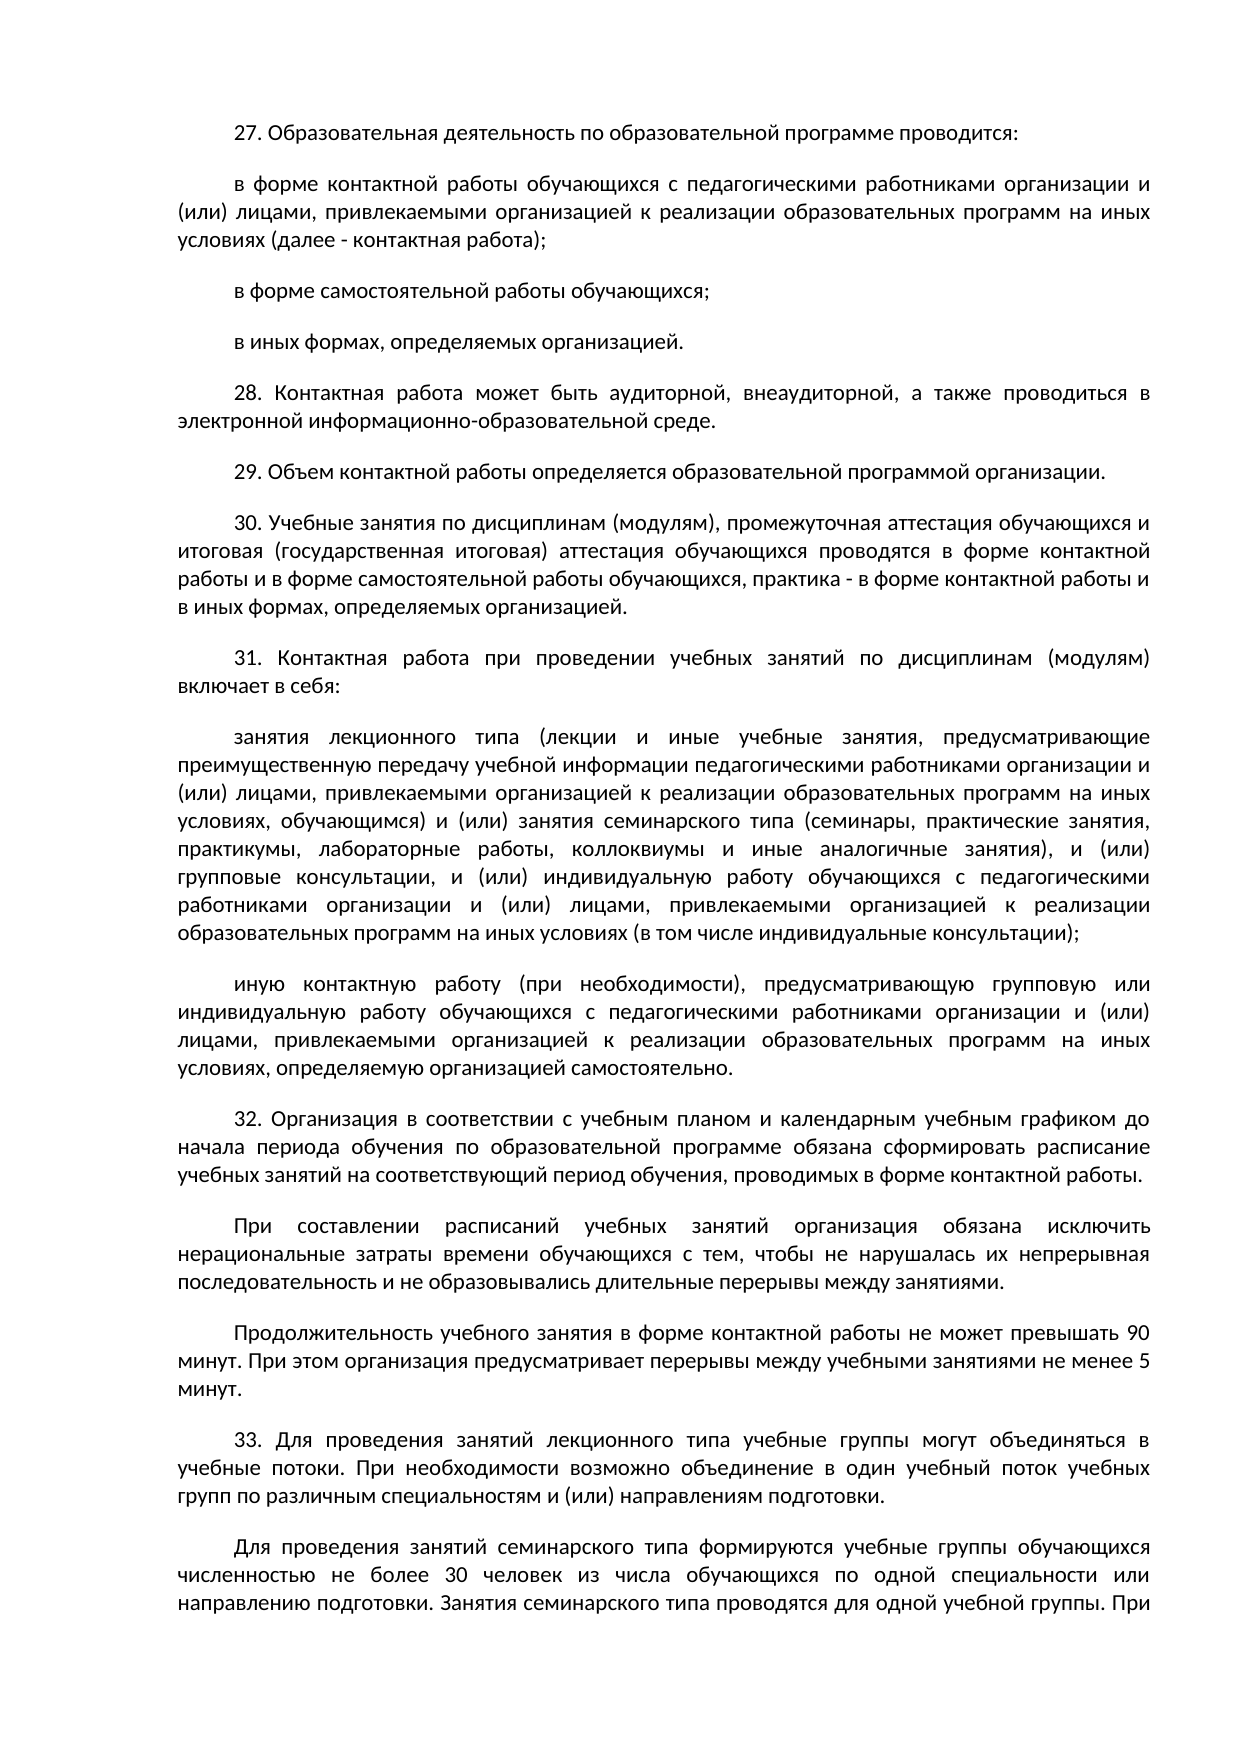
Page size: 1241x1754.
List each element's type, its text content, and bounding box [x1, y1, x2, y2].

text 28. Контактная работа может быть аудиторной, внеаудиторной, а также проводиться в электронной информационно-образовательной среде. [177, 378, 1152, 434]
text 33. Для проведения занятий лекционного типа учебные группы могут объединяться в учебные потоки. При необходимости возможно объединение в один учебный поток учебных групп по различным специальностям и (или) направлениям подготовки. [177, 1425, 1152, 1509]
text занятия лекционного типа (лекции и иные учебные занятия, предусматривающие преимущественную передачу учебной информации педагогическими работниками организации и (или) лицами, привлекаемыми организацией к реализации образовательных программ на иных условиях, обучающимся) и (или) занятия семинарского типа (семинары, практические занятия, практикумы, лабораторные работы, коллоквиумы и иные аналогичные занятия), и (или) групповые консультации, и (или) индивидуальную работу обучающихся с педагогическими работниками организации и (или) лицами, привлекаемыми организацией к реализации образовательных программ на иных условиях (в том числе индивидуальные консультации); [177, 722, 1152, 946]
text в форме контактной работы обучающихся с педагогическими работниками организации и (или) лицами, привлекаемыми организацией к реализации образовательных программ на иных условиях (далее - контактная работа); [177, 169, 1152, 253]
text в иных формах, определяемых организацией. [177, 327, 1152, 355]
text 30. Учебные занятия по дисциплинам (модулям), промежуточная аттестация обучающихся и итоговая (государственная итоговая) аттестация обучающихся проводятся в форме контактной работы и в форме самостоятельной работы обучающихся, практика - в форме контактной работы и в иных формах, определяемых организацией. [177, 508, 1152, 620]
text 27. Образовательная деятельность по образовательной программе проводится: [177, 118, 1152, 146]
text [177, 1532, 1152, 1616]
text При составлении расписаний учебных занятий организация обязана исключить нерациональные затраты времени обучающихся с тем, чтобы не нарушалась их непрерывная последовательность и не образовывались длительные перерывы между занятиями. [177, 1211, 1152, 1295]
text 31. Контактная работа при проведении учебных занятий по дисциплинам (модулям) включает в себя: [177, 643, 1152, 699]
text 29. Объем контактной работы определяется образовательной программой организации. [177, 457, 1152, 485]
text 32. Организация в соответствии с учебным планом и календарным учебным графиком до начала периода обучения по образовательной программе обязана сформировать расписание учебных занятий на соответствующий период обучения, проводимых в форме контактной работы. [177, 1104, 1152, 1188]
text в форме самостоятельной работы обучающихся; [177, 276, 1152, 304]
text иную контактную работу (при необходимости), предусматривающую групповую или индивидуальную работу обучающихся с педагогическими работниками организации и (или) лицами, привлекаемыми организацией к реализации образовательных программ на иных условиях, определяемую организацией самостоятельно. [177, 969, 1152, 1081]
text Продолжительность учебного занятия в форме контактной работы не может превышать 90 минут. При этом организация предусматривает перерывы между учебными занятиями не менее 5 минут. [177, 1318, 1152, 1402]
